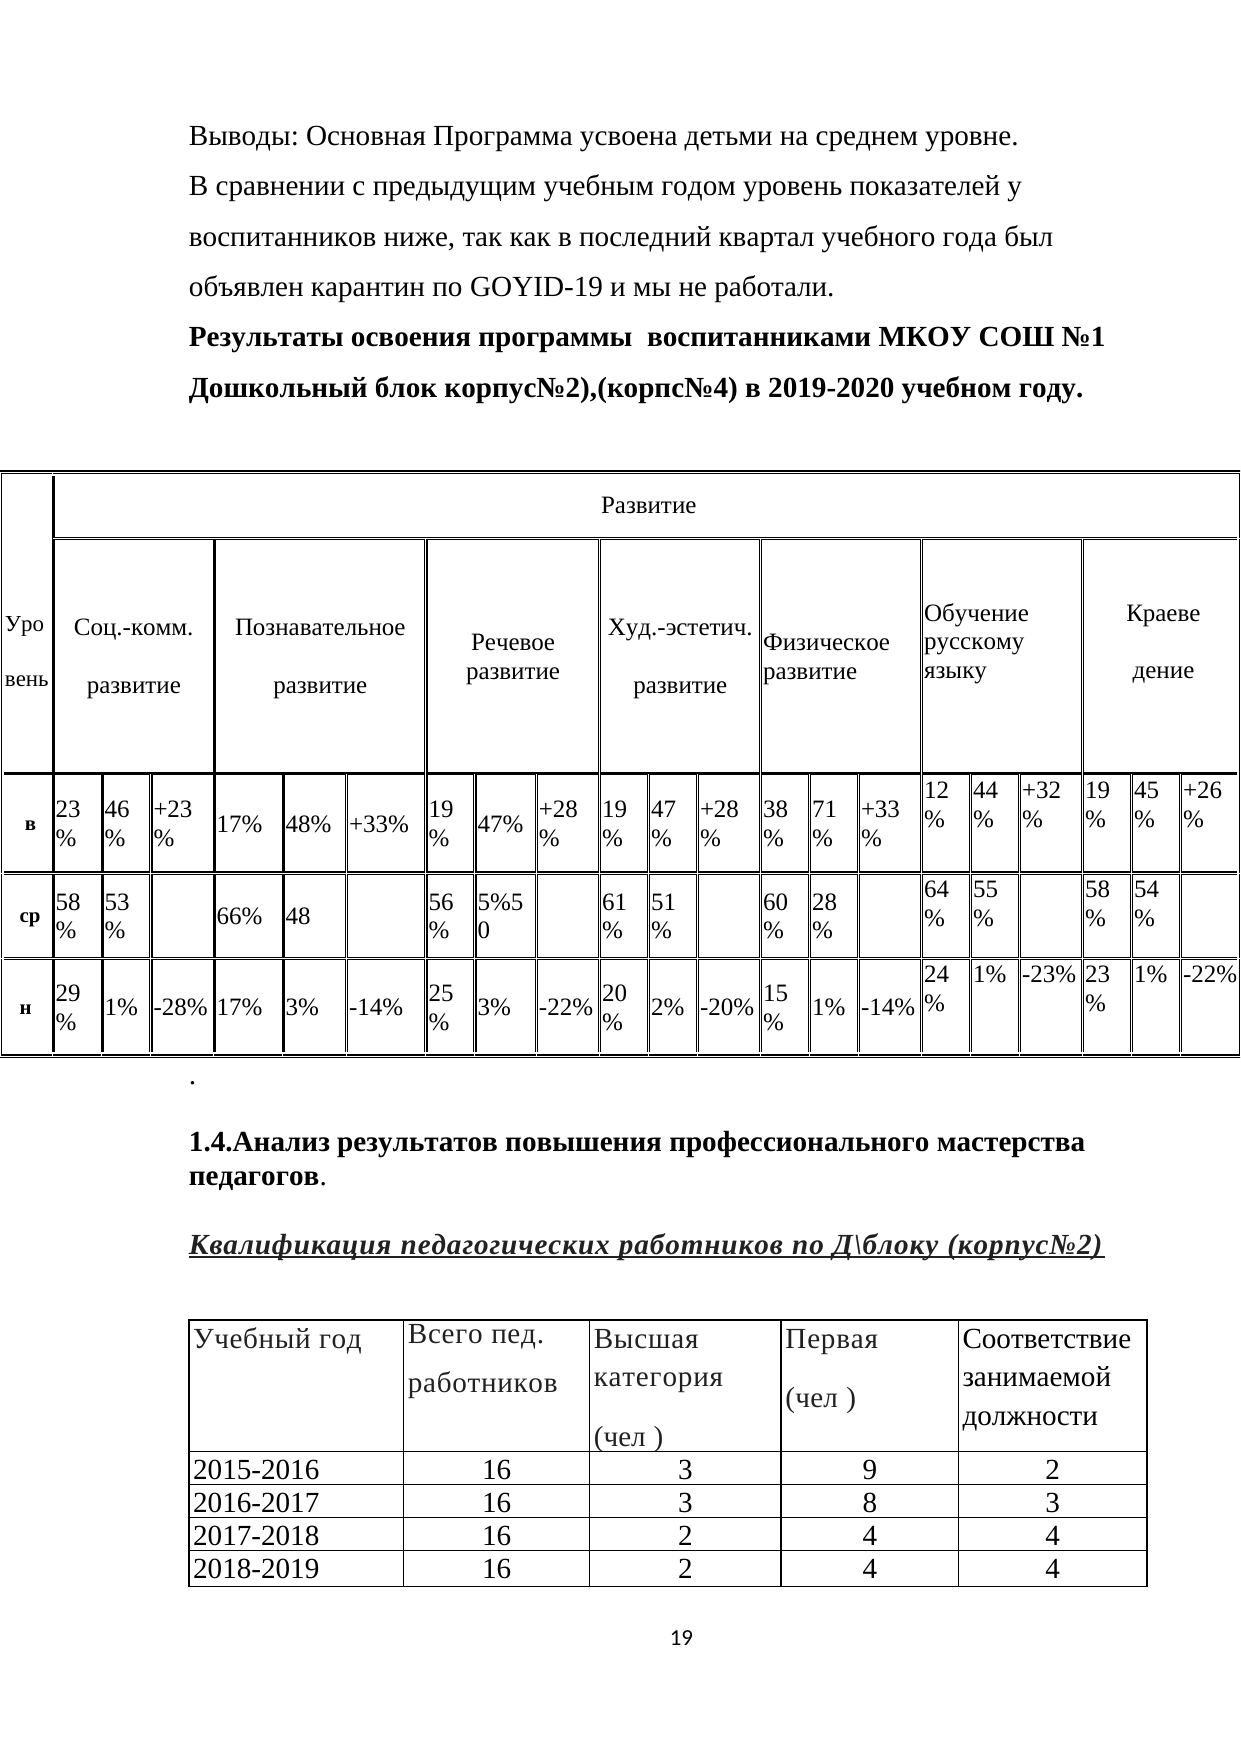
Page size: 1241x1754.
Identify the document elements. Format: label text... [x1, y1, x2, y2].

table_cell 9 [782, 1452, 958, 1484]
table_cell 19% [601, 775, 647, 871]
table_cell [699, 875, 759, 956]
table_cell [1182, 871, 1239, 956]
table_cell 23% [1083, 960, 1132, 1054]
table_cell -14% [859, 960, 922, 1054]
table_cell 44% [972, 775, 1018, 871]
table_cell 12% [923, 775, 969, 871]
table_cell 64% [923, 875, 969, 956]
table_cell 2018-2019 [190, 1551, 403, 1586]
table_cell +33% [860, 775, 920, 871]
table_cell 4 [782, 1551, 958, 1586]
table_cell 58% [1084, 875, 1130, 956]
table_cell 47% [477, 775, 535, 871]
table_cell [860, 875, 920, 956]
table_cell Речевое развитие [428, 540, 598, 772]
table_cell 51% [650, 875, 696, 956]
table_cell 17% [214, 960, 283, 1054]
table_cell 47% [650, 775, 696, 871]
table_cell 3 [590, 1485, 780, 1517]
table_cell 16 [404, 1551, 589, 1586]
table_cell 60% [762, 875, 808, 956]
table_cell ср [2, 871, 52, 956]
table_cell [348, 875, 424, 956]
table_cell 4 [782, 1518, 958, 1550]
table_cell 2% [649, 960, 697, 1054]
table_header Уро вень [2, 472, 53, 772]
table_cell 16 [404, 1485, 589, 1517]
table_cell +32% [1021, 775, 1081, 871]
text 1.4.Анализ результатов повышения профессионального мастерства педагогов. [189, 1124, 1173, 1191]
table_cell 5%50 [477, 875, 535, 956]
table_cell в [2, 772, 52, 871]
table_cell [538, 875, 598, 956]
table_cell -23% [1020, 960, 1083, 1054]
table_cell 4 [959, 1518, 1146, 1550]
table_cell 2 [959, 1452, 1146, 1484]
table_cell 17% [216, 775, 282, 871]
table_cell 45% [1133, 775, 1179, 871]
table_cell -14% [347, 956, 426, 1054]
table_cell Худ.-эстетич. развитие [601, 540, 759, 772]
table_cell 16 [404, 1452, 589, 1484]
table_cell 54% [1133, 875, 1179, 956]
table_cell -22% [536, 960, 599, 1054]
table_cell 46% [104, 775, 149, 871]
table_cell 4 [959, 1551, 1146, 1586]
table_header Всего пед. работников [404, 1321, 589, 1451]
table_cell +26% [1182, 772, 1239, 871]
table_cell 53% [104, 875, 149, 956]
text . [189, 1058, 1173, 1091]
text Результаты освоения программы воспитанниками МКОУ СОШ №1 Дошкольный блок корпус№2),(корпс№4) в 2019-2020 учебном году. [189, 319, 1173, 403]
table_cell Познавательное развитие [216, 540, 424, 772]
table_cell 56% [428, 875, 473, 956]
table_cell 20% [600, 960, 648, 1054]
table_cell 2015-2016 [190, 1452, 403, 1484]
table_cell 24% [922, 960, 971, 1054]
table_header Первая (чел ) [782, 1321, 958, 1451]
table_cell [1021, 875, 1081, 956]
table_cell 48 [285, 875, 345, 956]
table_cell 55% [972, 875, 1018, 956]
table_cell Краеве дение [1083, 536, 1239, 772]
text Выводы: Основная Программа усвоена детьми на среднем уровне. [189, 118, 1173, 152]
table_cell +23% [153, 775, 213, 871]
table_cell 3 [590, 1452, 780, 1484]
table_cell Обучение русскому языку [923, 540, 1081, 772]
table_cell +28% [699, 775, 759, 871]
table_cell 3 [959, 1485, 1146, 1517]
table_cell [153, 875, 213, 956]
table_cell 8 [782, 1485, 958, 1517]
table_cell н [2, 956, 53, 1054]
table_cell 58% [55, 875, 101, 956]
table_cell Соц.-комм. развитие [55, 540, 213, 772]
table_header Развитие [53, 474, 1239, 536]
table_cell 15% [761, 960, 809, 1054]
table_cell 2016-2017 [190, 1485, 403, 1517]
table_cell 71% [811, 775, 857, 871]
table_cell 2 [590, 1518, 780, 1550]
table_cell 3% [475, 960, 536, 1054]
table_cell +28% [538, 775, 598, 871]
table_cell +33% [348, 775, 424, 871]
table_cell 2017-2018 [190, 1518, 403, 1550]
table_cell Физическое развитие [762, 540, 920, 772]
table_cell -28% [151, 960, 214, 1054]
table_cell 1% [102, 956, 151, 1054]
table_cell 28% [811, 875, 857, 956]
table_cell 29% [53, 960, 102, 1054]
text В сравнении с предыдущим учебным годом уровень показателей у воспитанников ниже, так как в последний квартал учебного года был объявлен карантин по GOYID-19 и мы не работали. [189, 168, 1173, 303]
table_cell -22% [1181, 956, 1239, 1054]
table_cell 48% [285, 775, 345, 871]
table_cell 38% [762, 775, 808, 871]
table_cell 3% [283, 960, 347, 1054]
text Квалификация педагогических работников по Д\блоку (корпус№2) [189, 1227, 1173, 1261]
table_cell 16 [404, 1518, 589, 1550]
table_cell -20% [698, 960, 761, 1054]
table_cell 23% [55, 775, 101, 871]
table_cell 66% [216, 875, 282, 956]
table_cell 61% [601, 875, 647, 956]
table_cell 2 [590, 1551, 780, 1586]
table_cell 25% [426, 956, 475, 1054]
table_cell 1% [810, 960, 858, 1054]
table_cell 1% [971, 960, 1019, 1054]
table_cell 19% [1084, 775, 1130, 871]
table_header Учебный год [190, 1321, 403, 1451]
table_cell 1% [1132, 960, 1181, 1054]
table_cell 19% [428, 775, 473, 871]
